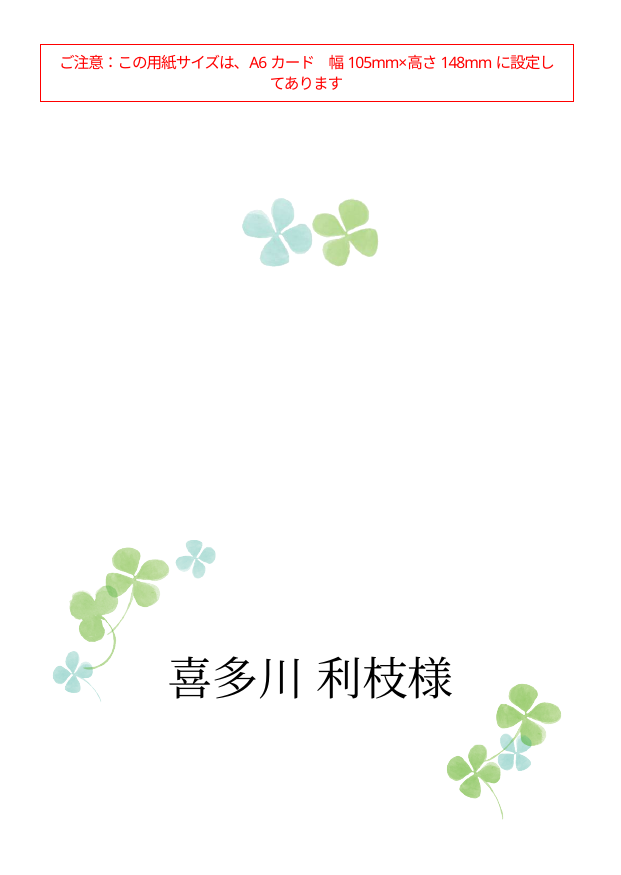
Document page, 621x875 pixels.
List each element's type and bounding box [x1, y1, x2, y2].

picture [52, 540, 216, 703]
picture [446, 683, 562, 820]
picture [241, 198, 379, 267]
